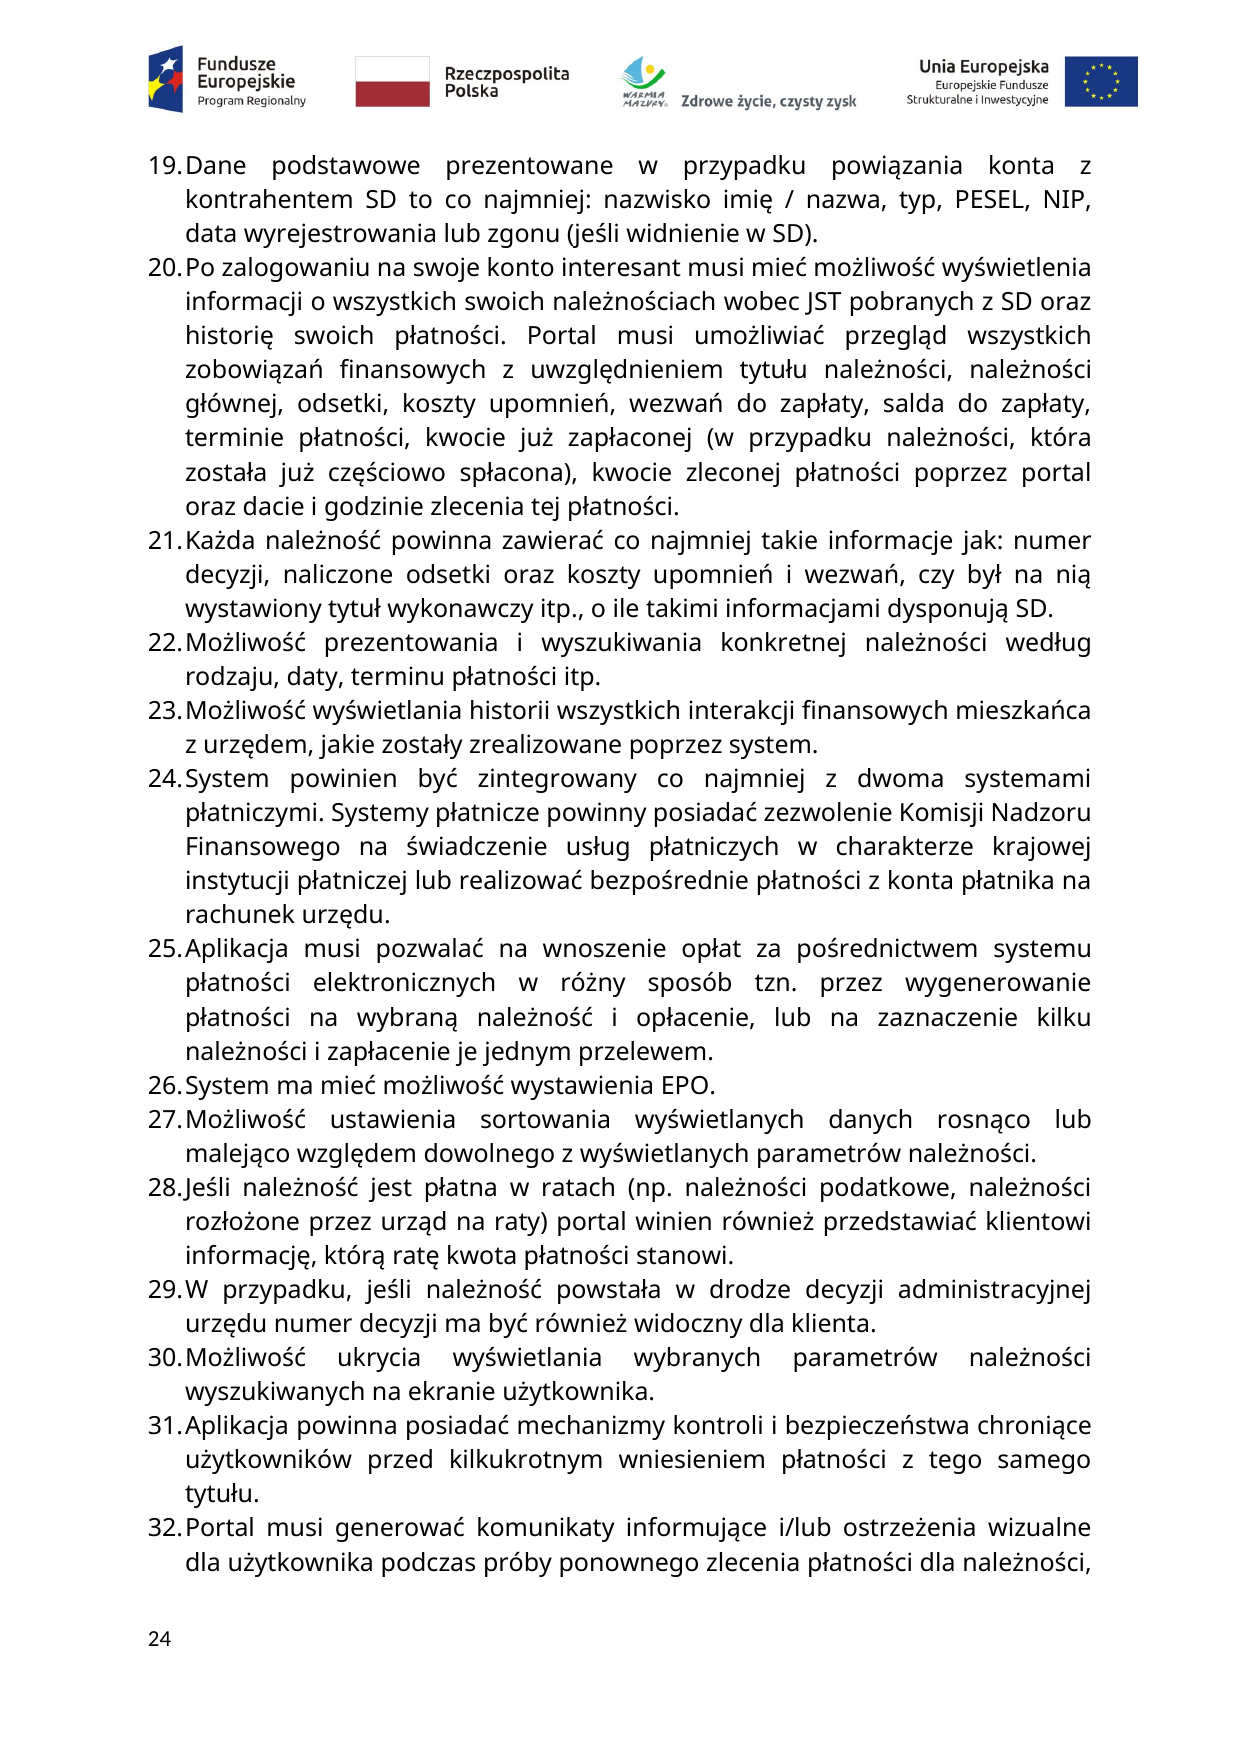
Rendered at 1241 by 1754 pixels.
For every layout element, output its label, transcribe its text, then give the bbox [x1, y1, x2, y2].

list Możliwość ustawienia sortowania wyświetlanych danych rosnąco lub malejąco względem dowolnego z wyświetlanych parametrów należności. [148, 1101, 1093, 1169]
picture [126, 29, 1154, 127]
list Po zalogowaniu na swoje konto interesant musi mieć możliwość wyświetlenia informacji o wszystkich swoich należnościach wobec JST pobranych z SD oraz historię swoich płatności. Portal musi umożliwiać przegląd wszystkich zobowiązań finansowych z uwzględnieniem tytułu należności, należności głównej, odsetki, koszty upomnień, wezwań do zapłaty, salda do zapłaty, terminie płatności, kwocie już zapłaconej (w przypadku należności, która została już częściowo spłacona), kwocie zleconej płatności poprzez portal oraz dacie i godzinie zlecenia tej płatności. [148, 250, 1093, 522]
list Każda należność powinna zawierać co najmniej takie informacje jak: numer decyzji, naliczone odsetki oraz koszty upomnień i wezwań, czy był na nią wystawiony tytuł wykonawczy itp., o ile takimi informacjami dysponują SD. [148, 522, 1093, 624]
list Możliwość wyświetlania historii wszystkich interakcji finansowych mieszkańca z urzędem, jakie zostały zrealizowane poprzez system. [148, 693, 1093, 761]
list Jeśli należność jest płatna w ratach (np. należności podatkowe, należności rozłożone przez urząd na raty) portal winien również przedstawiać klientowi informację, którą ratę kwota płatności stanowi. [148, 1169, 1093, 1272]
list Dane podstawowe prezentowane w przypadku powiązania konta z kontrahentem SD to co najmniej: nazwisko imię / nazwa, typ, PESEL, NIP, data wyrejestrowania lub zgonu (jeśli widnienie w SD). [148, 148, 1093, 250]
list Możliwość ukrycia wyświetlania wybranych parametrów należności wyszukiwanych na ekranie użytkownika. [148, 1340, 1093, 1408]
list Możliwość prezentowania i wyszukiwania konkretnej należności według rodzaju, daty, terminu płatności itp. [148, 624, 1093, 693]
list W przypadku, jeśli należność powstała w drodze decyzji administracyjnej urzędu numer decyzji ma być również widoczny dla klienta. [148, 1272, 1093, 1340]
list System ma mieć możliwość wystawienia EPO. [148, 1067, 1093, 1101]
list Aplikacja powinna posiadać mechanizmy kontroli i bezpieczeństwa chroniące użytkowników przed kilkukrotnym wniesieniem płatności z tego samego tytułu. [148, 1408, 1093, 1510]
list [148, 1510, 1093, 1578]
list Aplikacja musi pozwalać na wnoszenie opłat za pośrednictwem systemu płatności elektronicznych w różny sposób tzn. przez wygenerowanie płatności na wybraną należność i opłacenie, lub na zaznaczenie kilku należności i zapłacenie je jednym przelewem. [148, 931, 1093, 1067]
list System powinien być zintegrowany co najmniej z dwoma systemami płatniczymi. Systemy płatnicze powinny posiadać zezwolenie Komisji Nadzoru Finansowego na świadczenie usług płatniczych w charakterze krajowej instytucji płatniczej lub realizować bezpośrednie płatności z konta płatnika na rachunek urzędu. [148, 761, 1093, 931]
